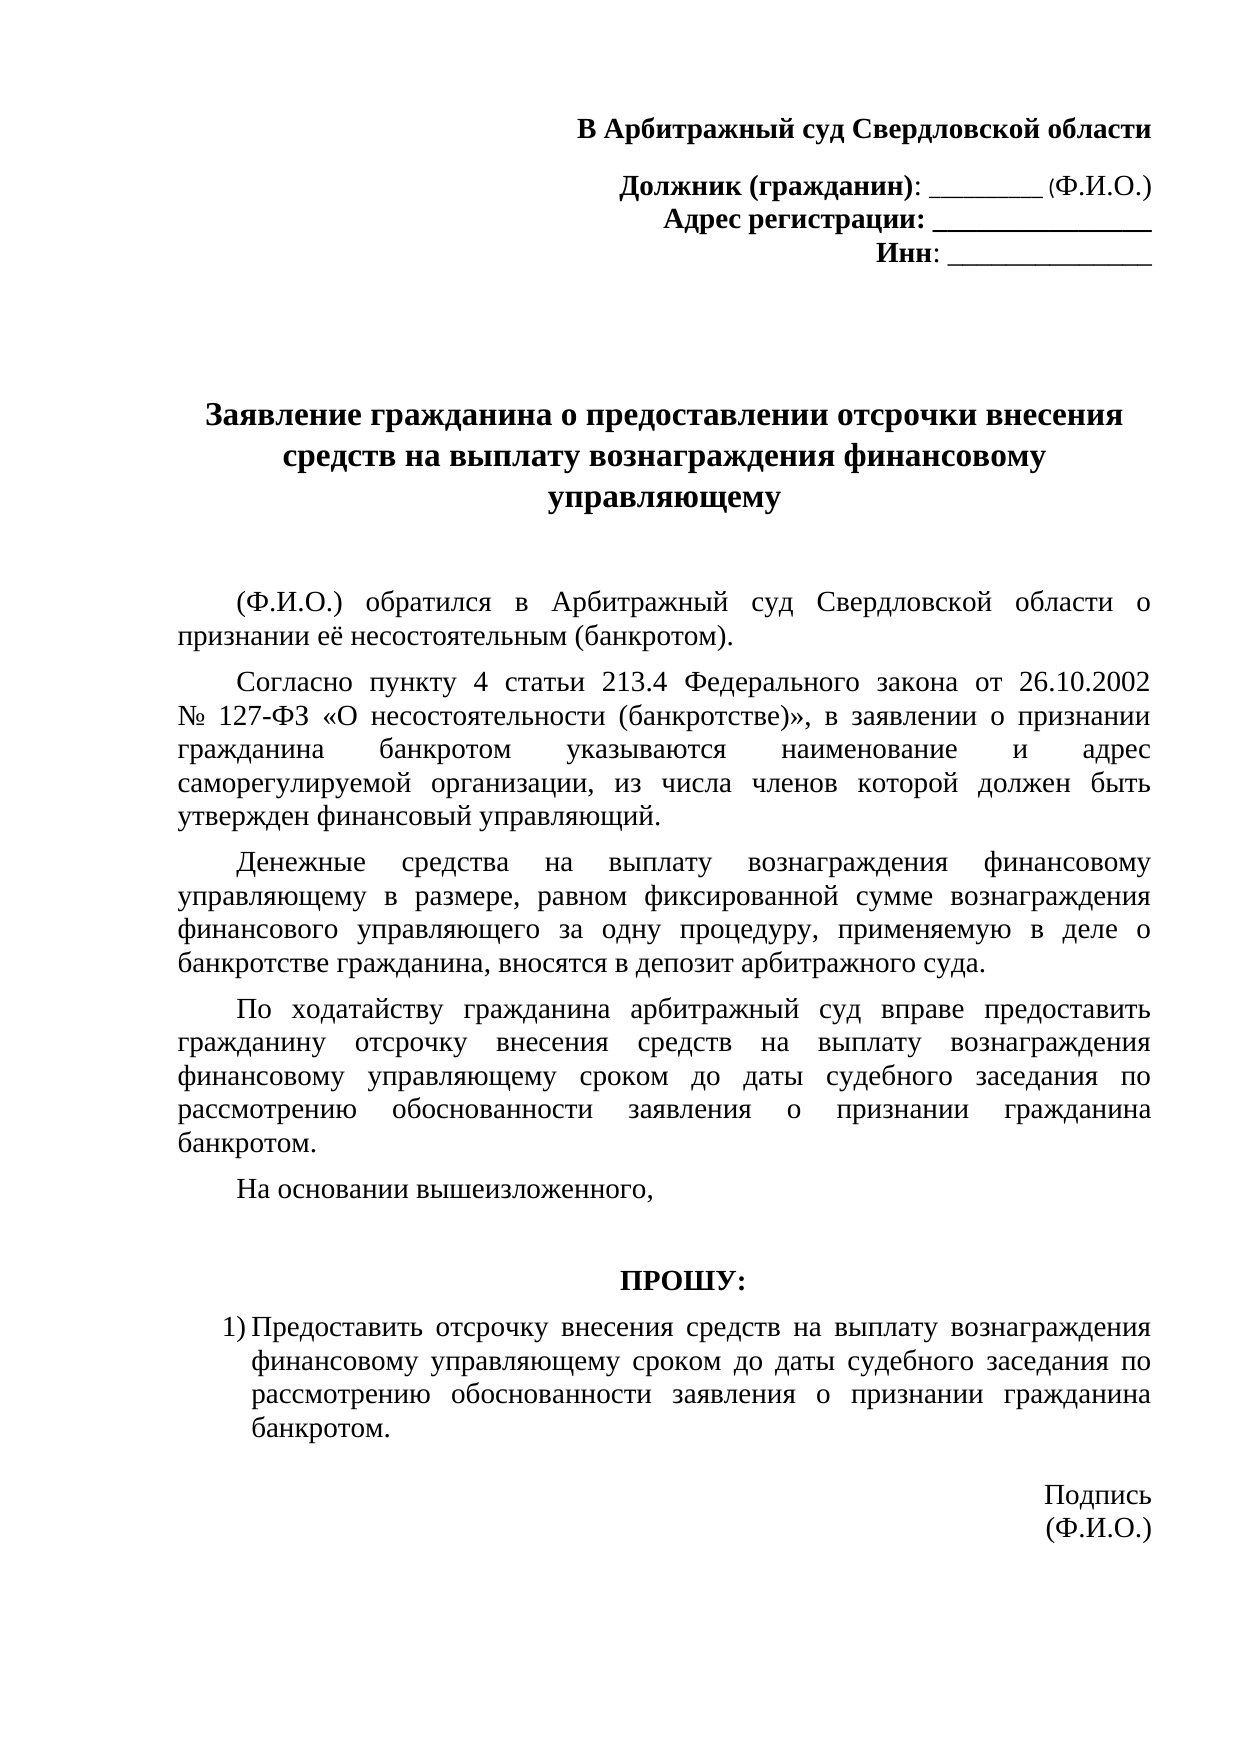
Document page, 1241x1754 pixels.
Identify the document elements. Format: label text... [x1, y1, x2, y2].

text Денежные средства на выплату вознаграждения финансовому управляющему в размере, равном фиксированной сумме вознаграждения финансового управляющего за одну процедуру, применяемую в деле о банкротстве гражданина, вносятся в депозит арбитражного суда. [177, 844, 1152, 978]
text Инн: ______________ [650, 235, 1152, 269]
list Предоставить отсрочку внесения средств на выплату вознаграждения финансовому управляющему сроком до даты судебного заседания по рассмотрению обоснованности заявления о признании гражданина банкротом. [222, 1309, 1152, 1443]
list (Ф.И.О.) [251, 1511, 1152, 1544]
text ПРОШУ: [177, 1263, 1152, 1297]
text Должник (гражданин): __________ (Ф.И.О.) [177, 168, 1152, 202]
text Согласно пункту 4 статьи 213.4 Федерального закона от 26.10.2002 № 127-ФЗ «О несостоятельности (банкротстве)», в заявлении о признании гражданина банкротом указываются наименование и адрес саморегулируемой организации, из числа членов которой должен быть утвержден финансовый управляющий. [177, 664, 1152, 832]
list Подпись [251, 1477, 1152, 1511]
text На основании вышеизложенного, [177, 1171, 1152, 1205]
text Адрес регистрации: _______________ [650, 202, 1152, 235]
text В Арбитражный суд Свердловской области [177, 118, 1152, 143]
text Заявление гражданина о предоставлении отсрочки внесения средств на выплату вознаграждения финансовому управляющему [177, 394, 1152, 515]
text (Ф.И.О.) обратился в Арбитражный суд Свердловской области о признании её несостоятельным (банкротом). [177, 584, 1152, 652]
text По ходатайству гражданина арбитражный суд вправе предоставить гражданину отсрочку внесения средств на выплату вознаграждения финансовому управляющему сроком до даты судебного заседания по рассмотрению обоснованности заявления о признании гражданина банкротом. [177, 991, 1152, 1159]
